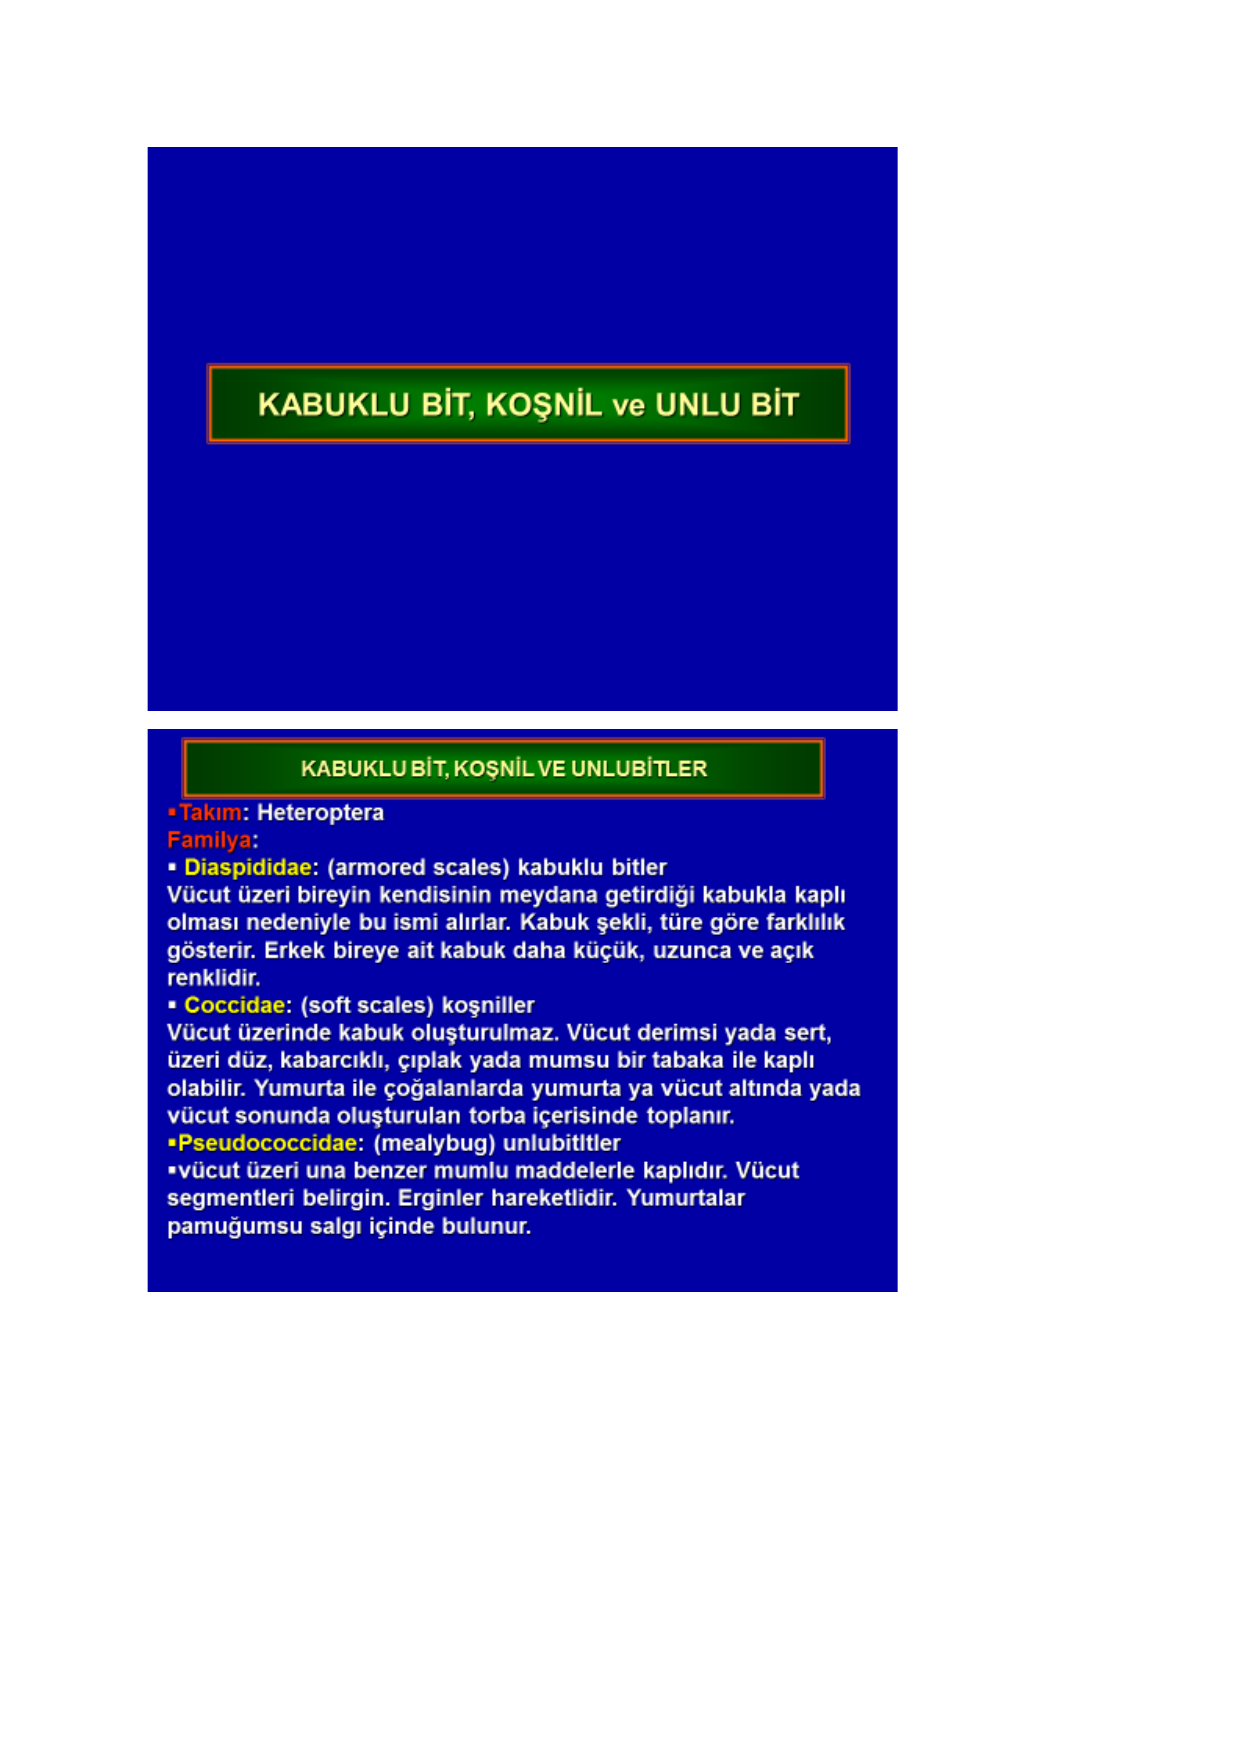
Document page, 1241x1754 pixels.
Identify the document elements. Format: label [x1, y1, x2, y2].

picture [147, 729, 898, 1292]
picture [147, 147, 898, 711]
